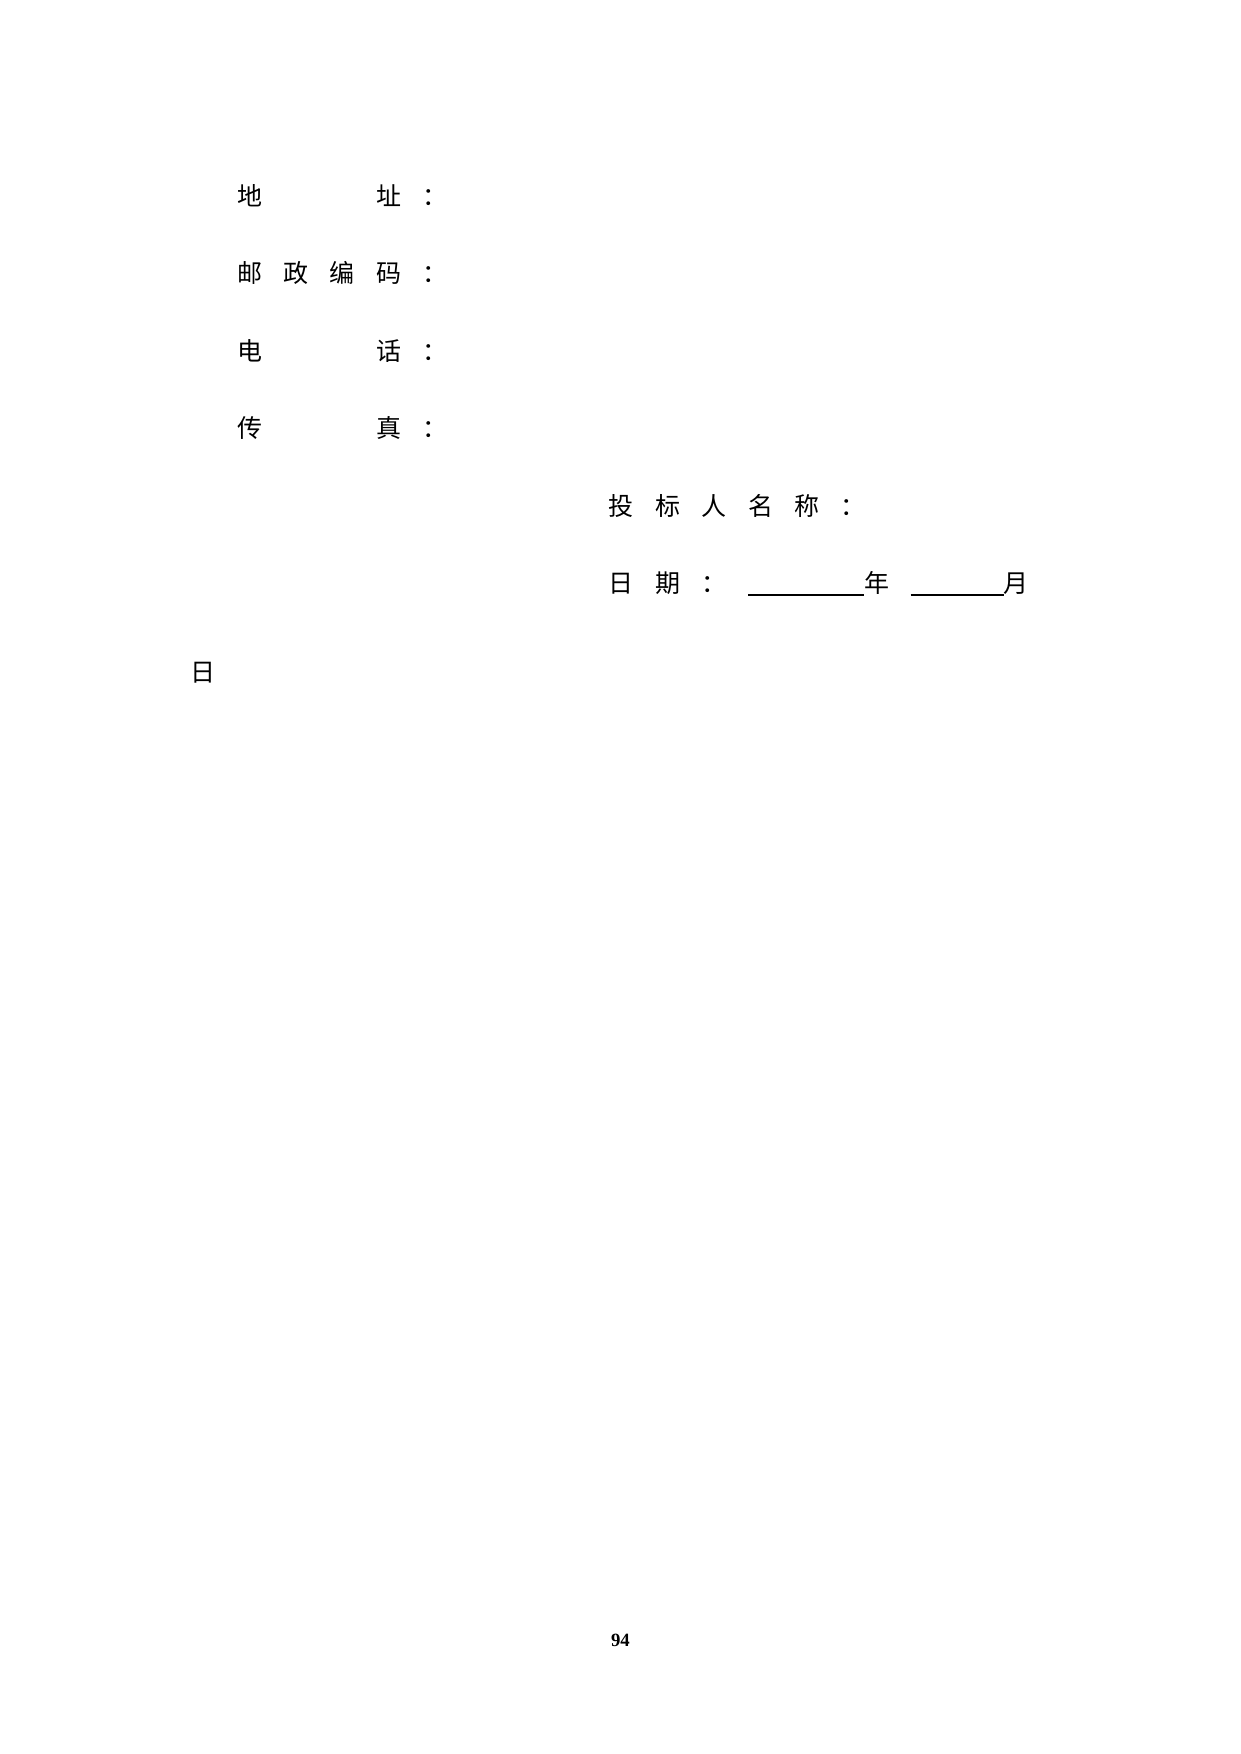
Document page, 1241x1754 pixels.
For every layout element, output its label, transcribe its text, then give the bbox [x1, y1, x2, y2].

text 邮政编码： [190, 242, 1050, 301]
text 传 真： [190, 397, 1050, 456]
text 电 话： [190, 319, 1050, 379]
text 地 址： [190, 164, 1050, 224]
text 投标人名称： [190, 474, 1050, 534]
text 日期： 年 月 日 [190, 552, 1050, 700]
